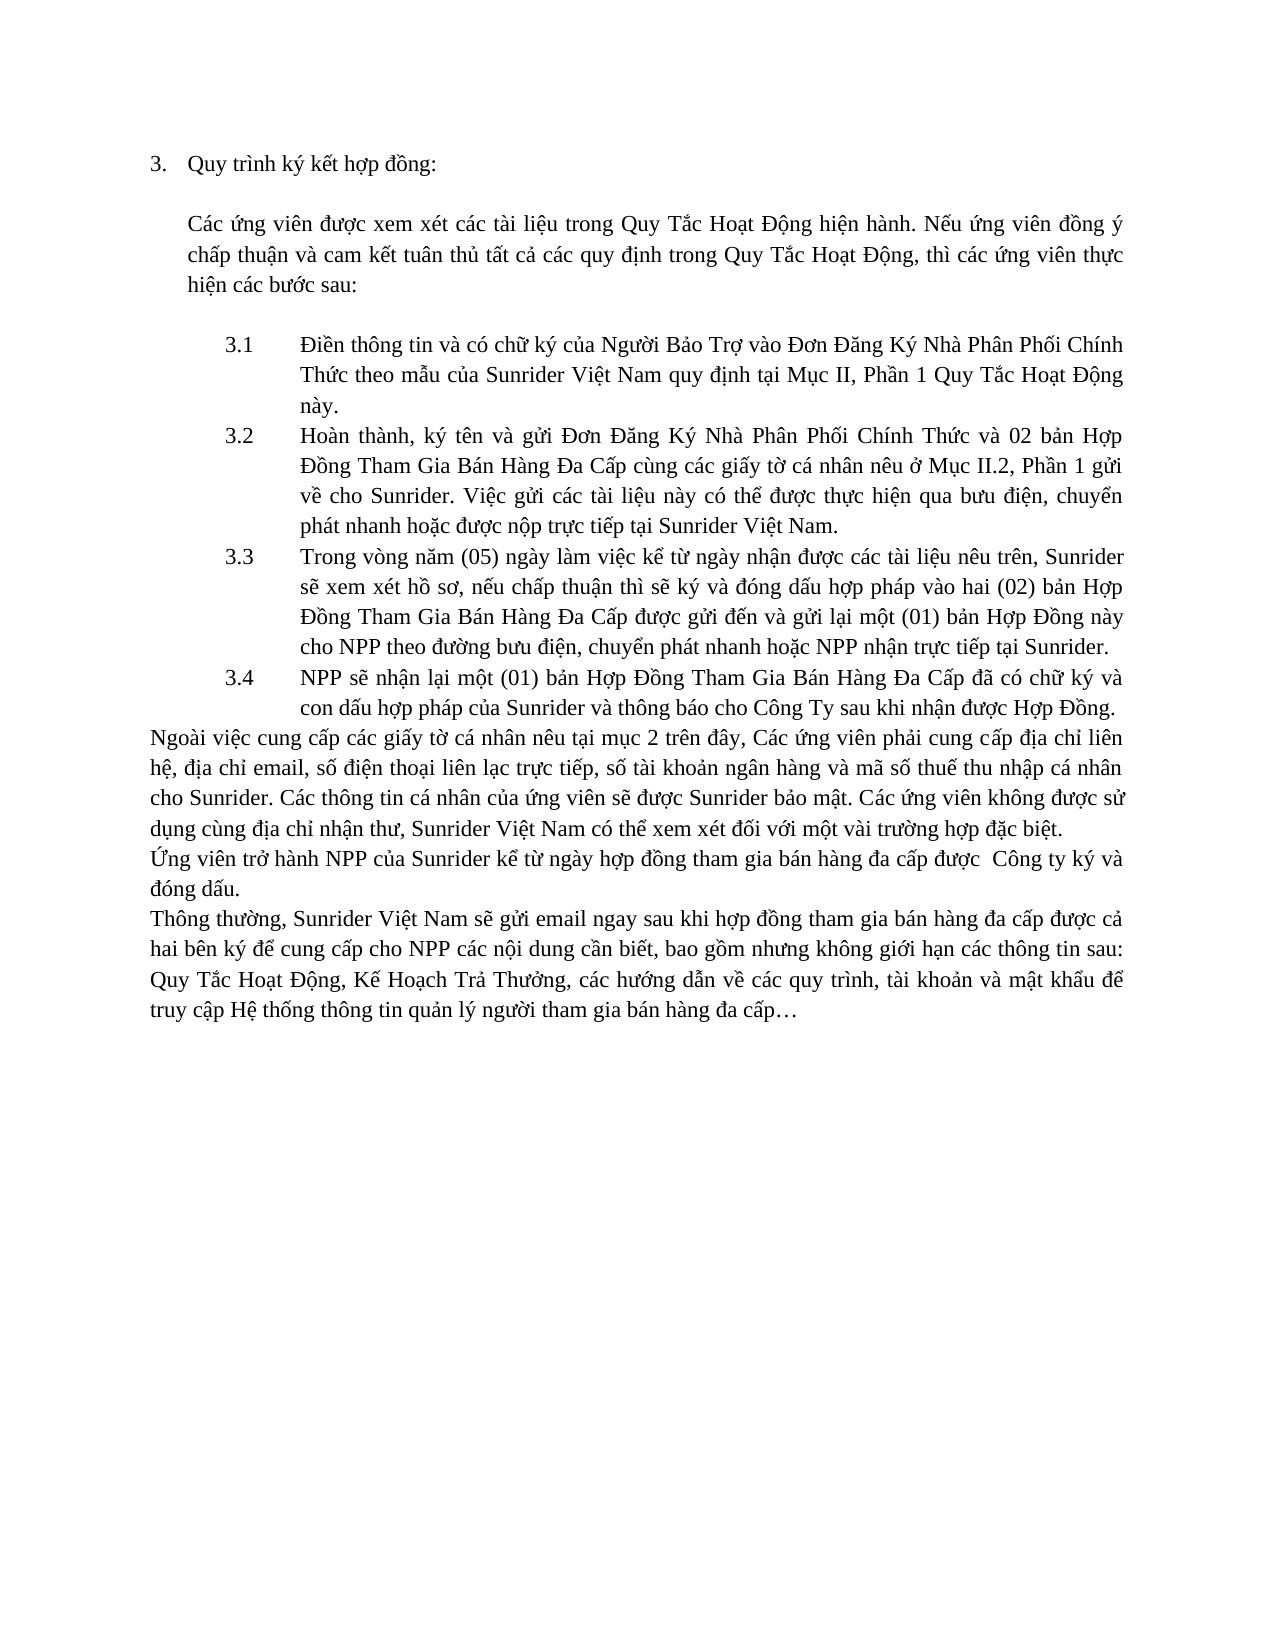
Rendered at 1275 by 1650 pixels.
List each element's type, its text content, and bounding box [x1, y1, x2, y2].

text Ứng viên trở hành NPP của Sunrider kể từ ngày hợp đồng tham gia bán hàng đa cấp được Công ty ký và đóng dấu. [150, 845, 1125, 901]
text 3.4 NPP sẽ nhận lại một (01) bản Hợp Đồng Tham Gia Bán Hàng Đa Cấp đã có chữ ký và con dấu hợp pháp của Sunrider và thông báo cho Công Ty sau khi nhận được Hợp Đồng. [225, 663, 1125, 720]
text Ngoài việc cung cấp các giấy tờ cá nhân nêu tại mục 2 trên đây, Các ứng viên phải cung cấp địa chỉ liên hệ, địa chỉ email, số điện thoại liên lạc trực tiếp, số tài khoản ngân hàng và mã số thuế thu nhập cá nhân cho Sunrider. Các thông tin cá nhân của ứng viên sẽ được Sunrider bảo mật. Các ứng viên không được sử dụng cùng địa chỉ nhận thư, Sunrider Việt Nam có thể xem xét đối với một vài trường hợp đặc biệt. [150, 724, 1125, 841]
list Quy trình ký kết hợp đồng: [150, 150, 1125, 176]
text 3.2 Hoàn thành, ký tên và gửi Đơn Đăng Ký Nhà Phân Phối Chính Thức và 02 bản Hợp Đồng Tham Gia Bán Hàng Đa Cấp cùng các giấy tờ cá nhân nêu ở Mục II.2, Phần 1 gửi về cho Sunrider. Việc gửi các tài liệu này có thể được thực hiện qua bưu điện, chuyển phát nhanh hoặc được nộp trực tiếp tại Sunrider Việt Nam. [225, 422, 1125, 539]
text Các ứng viên được xem xét các tài liệu trong Quy Tắc Hoạt Động hiện hành. Nếu ứng viên đồng ý chấp thuận và cam kết tuân thủ tất cả các quy định trong Quy Tắc Hoạt Động, thì các ứng viên thực hiện các bước sau: [187, 210, 1125, 297]
text Thông thường, Sunrider Việt Nam sẽ gửi email ngay sau khi hợp đồng tham gia bán hàng đa cấp được cả hai bên ký để cung cấp cho NPP các nội dung cần biết, bao gồm nhưng không giới hạn các thông tin sau: Quy Tắc Hoạt Động, Kế Hoạch Trả Thưởng, các hướng dẫn về các quy trình, tài khoản và mật khẩu để truy cập Hệ thống thông tin quản lý người tham gia bán hàng đa cấp… [150, 905, 1125, 1022]
text 3.1 Điền thông tin và có chữ ký của Người Bảo Trợ vào Đơn Đăng Ký Nhà Phân Phối Chính Thức theo mẫu của Sunrider Việt Nam quy định tại Mục II, Phần 1 Quy Tắc Hoạt Động này. [225, 331, 1125, 418]
text 3.3 Trong vòng năm (05) ngày làm việc kể từ ngày nhận được các tài liệu nêu trên, Sunrider sẽ xem xét hồ sơ, nếu chấp thuận thì sẽ ký và đóng dấu hợp pháp vào hai (02) bản Hợp Đồng Tham Gia Bán Hàng Đa Cấp được gửi đến và gửi lại một (01) bản Hợp Đồng này cho NPP theo đường bưu điện, chuyển phát nhanh hoặc NPP nhận trực tiếp tại Sunrider. [225, 543, 1125, 660]
